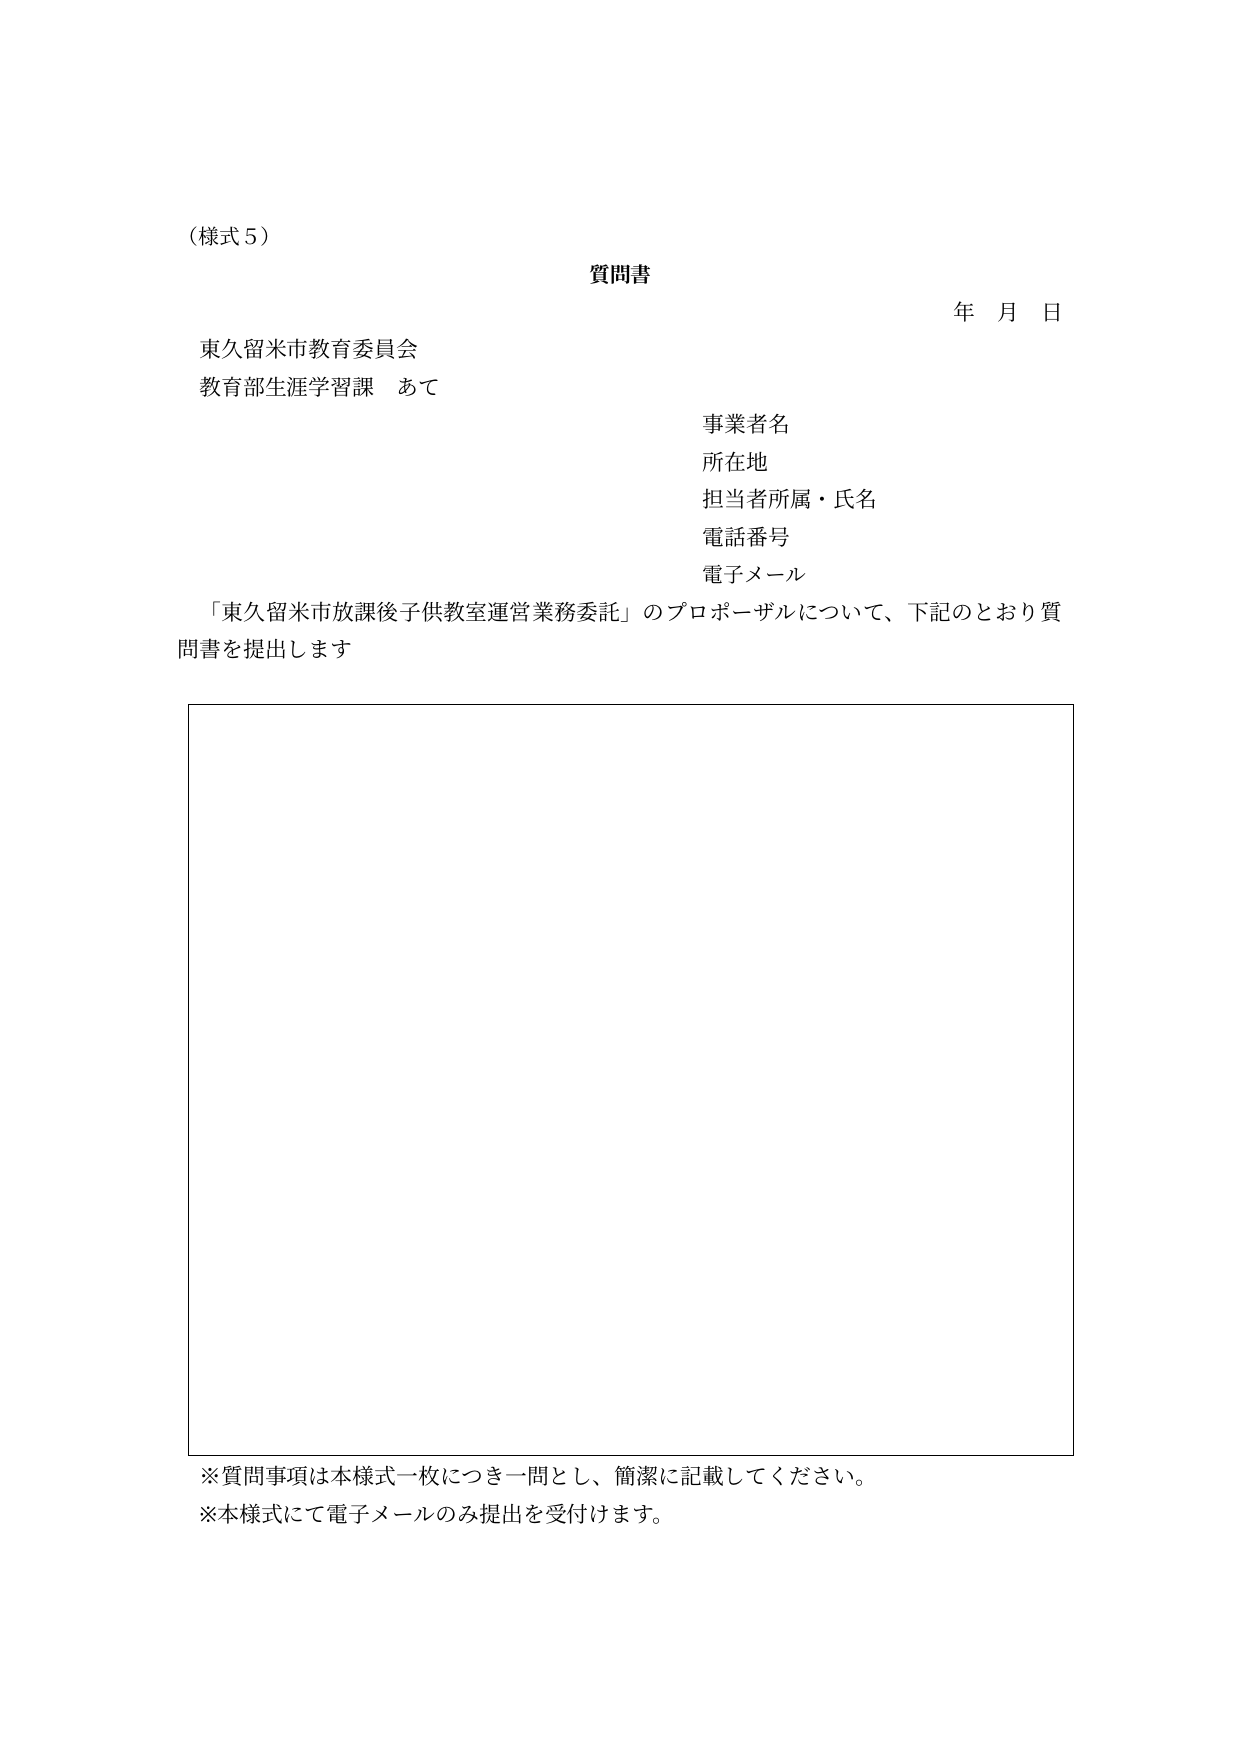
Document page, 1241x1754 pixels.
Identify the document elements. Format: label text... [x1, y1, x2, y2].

text 電話番号 [615, 517, 1063, 554]
text ※本様式にて電子メールのみ提出を受付けます。 [177, 1494, 1063, 1531]
text 年 月 日 [177, 292, 1063, 329]
text ※質問事項は本様式一枚につき一問とし、簡潔に記載してください。 [177, 1456, 1063, 1494]
text 担当者所属・氏名 [615, 479, 1063, 517]
text 事業者名 [615, 404, 1063, 442]
text 「東久留米市放課後子供教室運営業務委託」のプロポーザルについて、下記のとおり質問書を提出します [177, 592, 1063, 667]
text 電子メール [615, 554, 1063, 592]
text （様式５） [177, 217, 1063, 254]
text 質問書 [177, 254, 1063, 292]
table_header [189, 705, 1073, 1455]
text 東久留米市教育委員会 [177, 329, 1063, 367]
text 所在地 [615, 442, 1063, 479]
text 教育部生涯学習課 あて [177, 367, 1063, 404]
